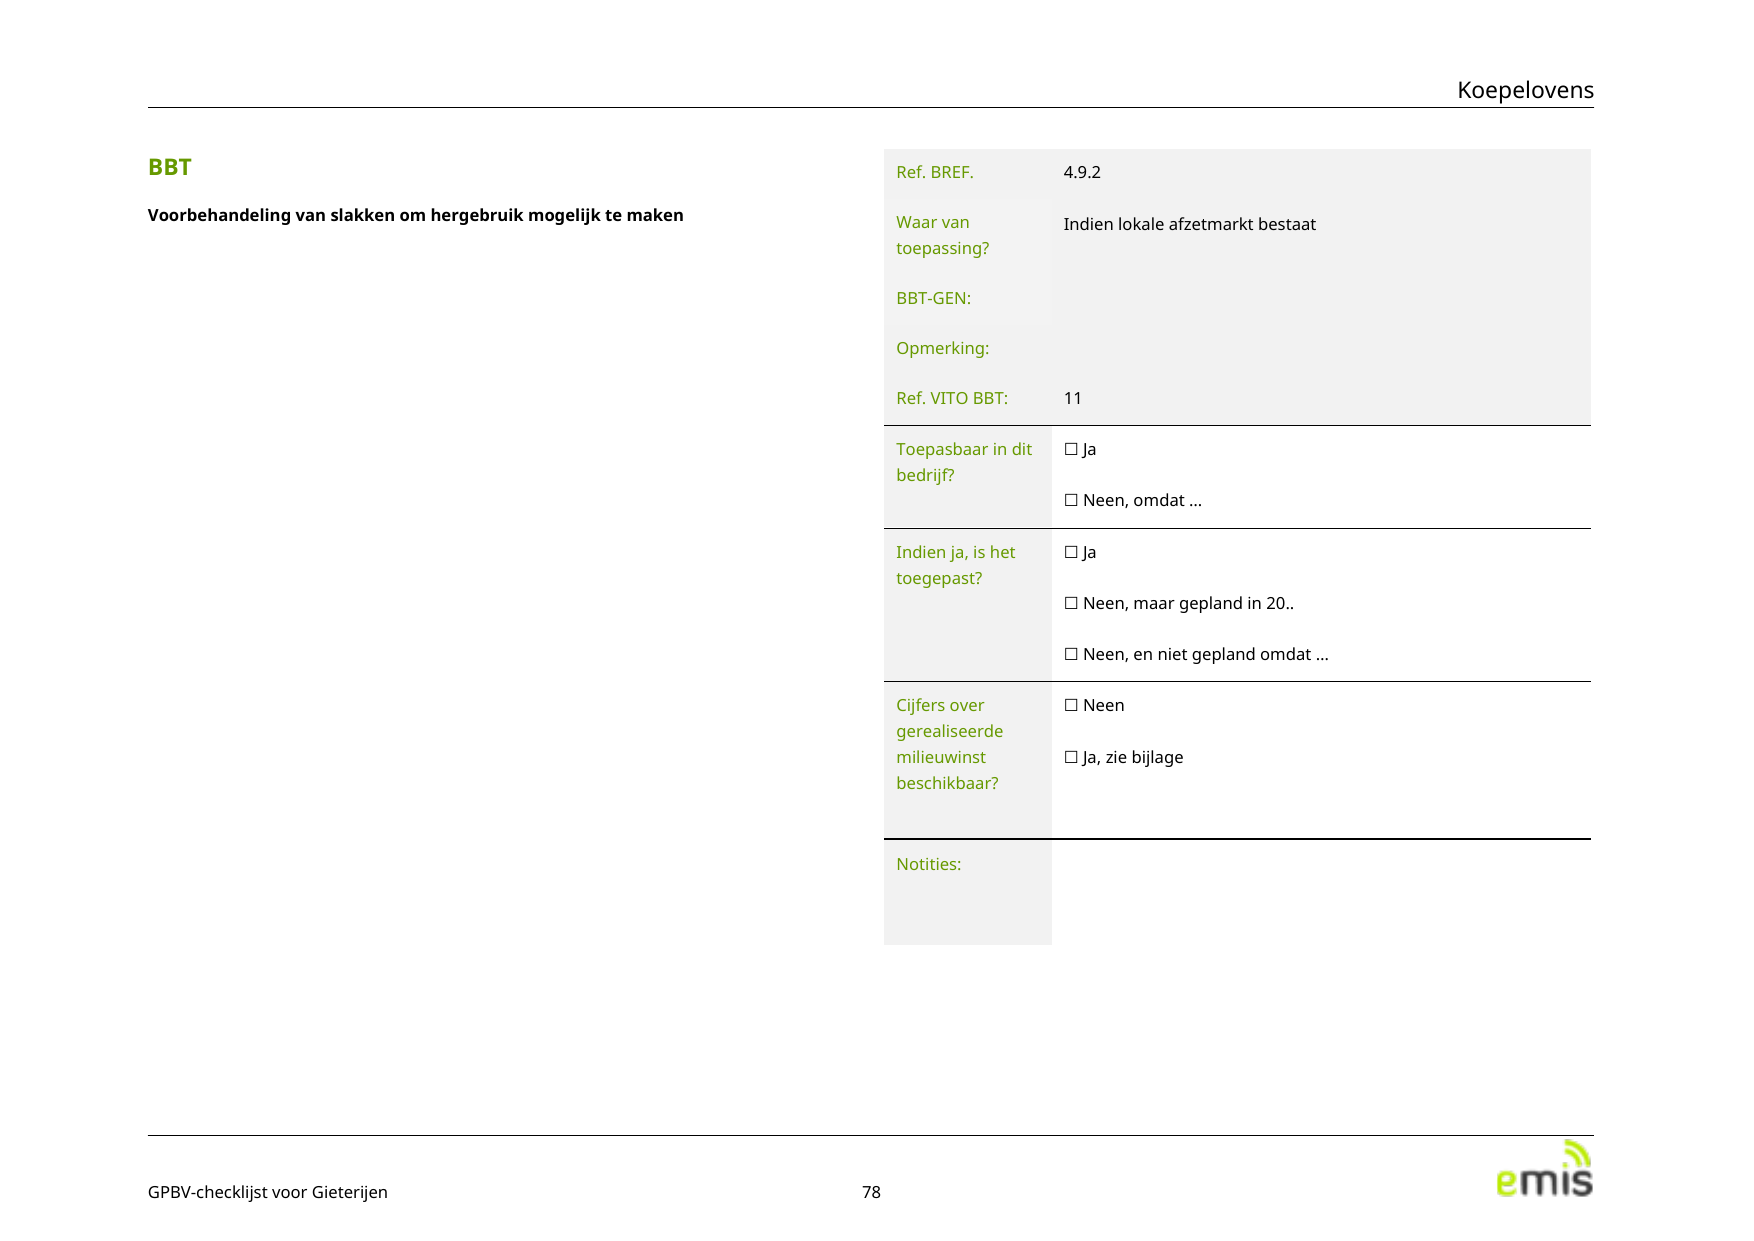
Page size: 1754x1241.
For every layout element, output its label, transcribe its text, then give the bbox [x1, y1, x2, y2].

picture [1496, 1138, 1595, 1199]
table_header [870, 134, 1606, 959]
table_header BBT Voorbehandeling van slakken om hergebruik mogelijk te maken [133, 134, 869, 959]
text Koepelovens [148, 74, 1594, 107]
